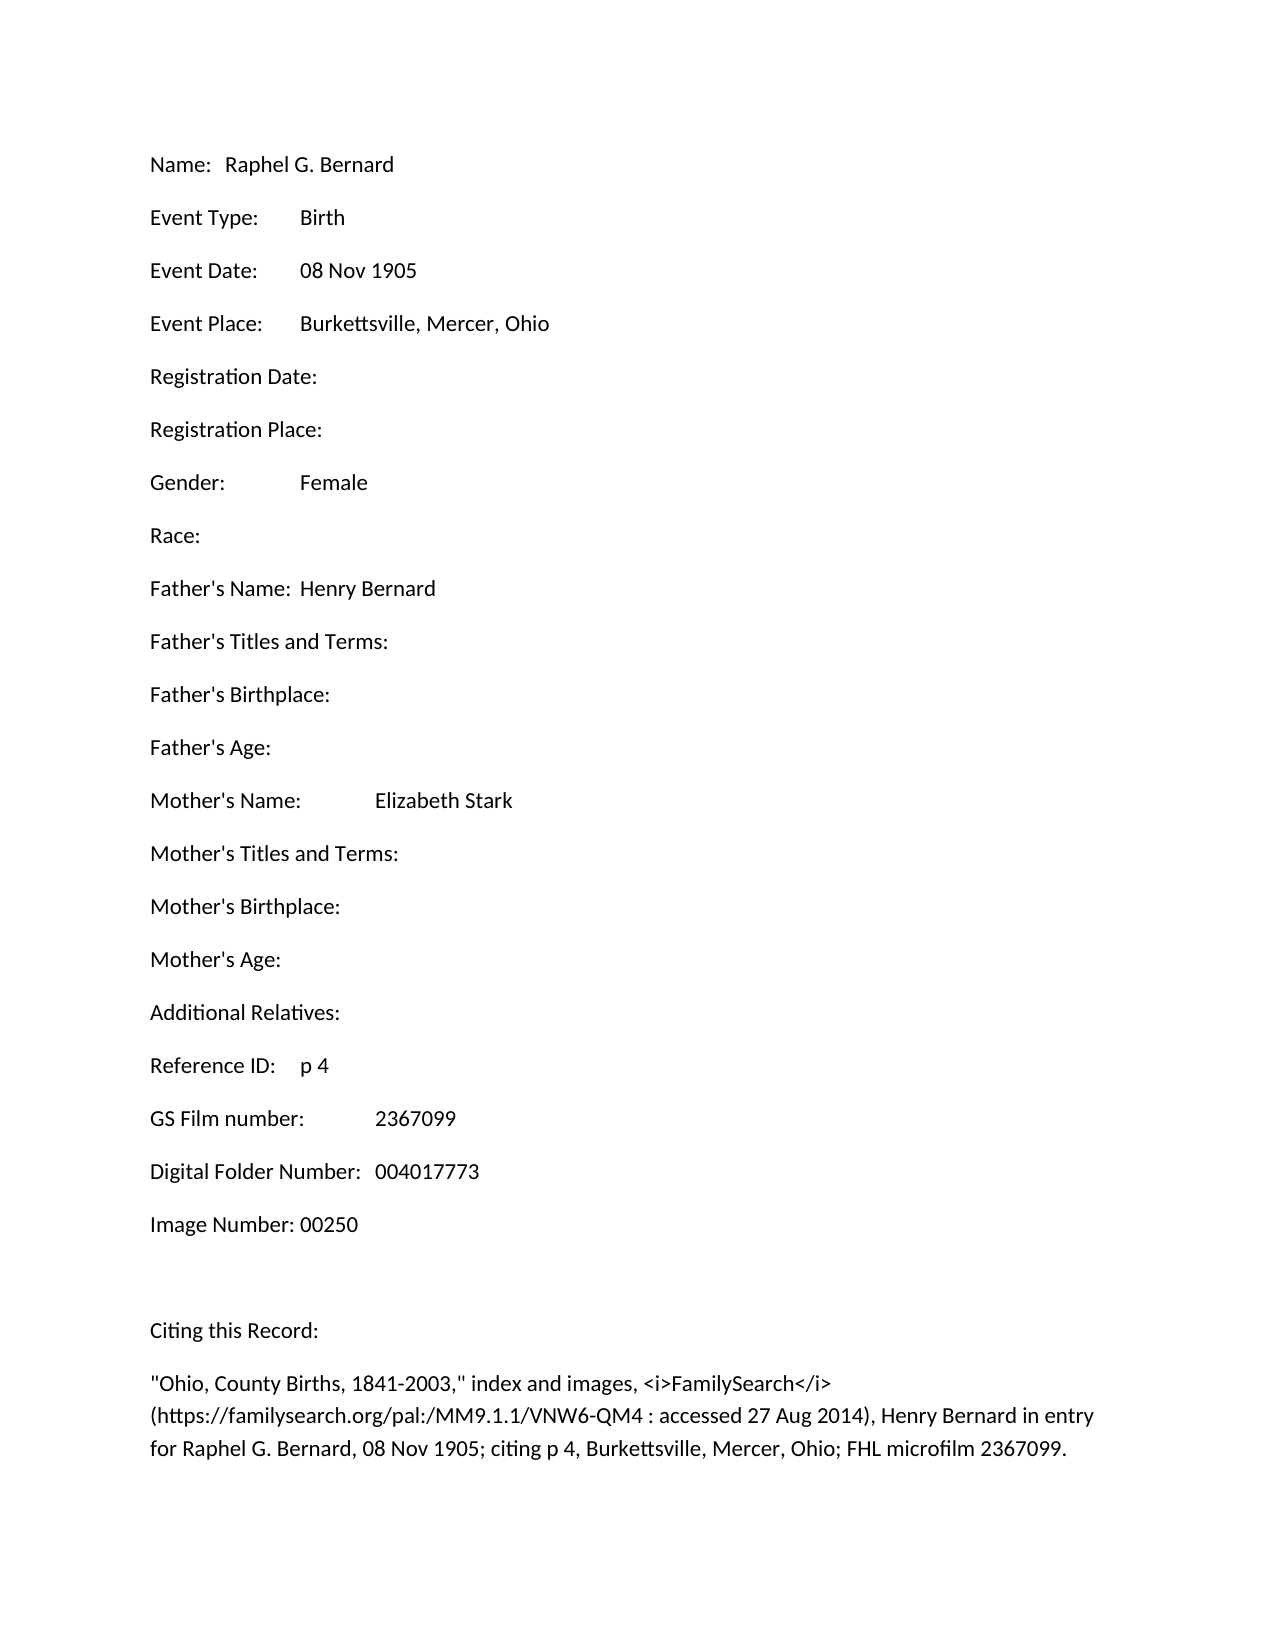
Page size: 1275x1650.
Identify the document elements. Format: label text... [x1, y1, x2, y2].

text Gender: Female [150, 468, 1125, 496]
text Mother's Age: [150, 945, 1125, 973]
text Additional Relatives: [150, 998, 1125, 1026]
text Father's Birthplace: [150, 680, 1125, 708]
text Digital Folder Number: 004017773 [150, 1157, 1125, 1185]
text Father's Titles and Terms: [150, 627, 1125, 655]
text Race: [150, 521, 1125, 549]
text Event Date: 08 Nov 1905 [150, 256, 1125, 284]
text Registration Date: [150, 362, 1125, 390]
text GS Film number: 2367099 [150, 1104, 1125, 1132]
text Name: Raphel G. Bernard [150, 150, 1125, 178]
text Image Number: 00250 [150, 1210, 1125, 1238]
text Mother's Name: Elizabeth Stark [150, 786, 1125, 814]
text Father's Age: [150, 733, 1125, 761]
text "Ohio, County Births, 1841-2003," index and images, <i>FamilySearch</i> (https://familysearch.org/pal:/MM9.1.1/VNW6-QM4 : accessed 27 Aug 2014), Henry Bernard in entry for Raphel G. Bernard, 08 Nov 1905; citing p 4, Burkettsville, Mercer, Ohio; FHL microfilm 2367099. [150, 1369, 1125, 1462]
text Reference ID: p 4 [150, 1051, 1125, 1079]
text Event Type: Birth [150, 203, 1125, 231]
text Mother's Titles and Terms: [150, 839, 1125, 867]
text Citing this Record: [150, 1316, 1125, 1344]
text Mother's Birthplace: [150, 892, 1125, 920]
text Registration Place: [150, 415, 1125, 443]
text Father's Name: Henry Bernard [150, 574, 1125, 602]
text Event Place: Burkettsville, Mercer, Ohio [150, 309, 1125, 337]
